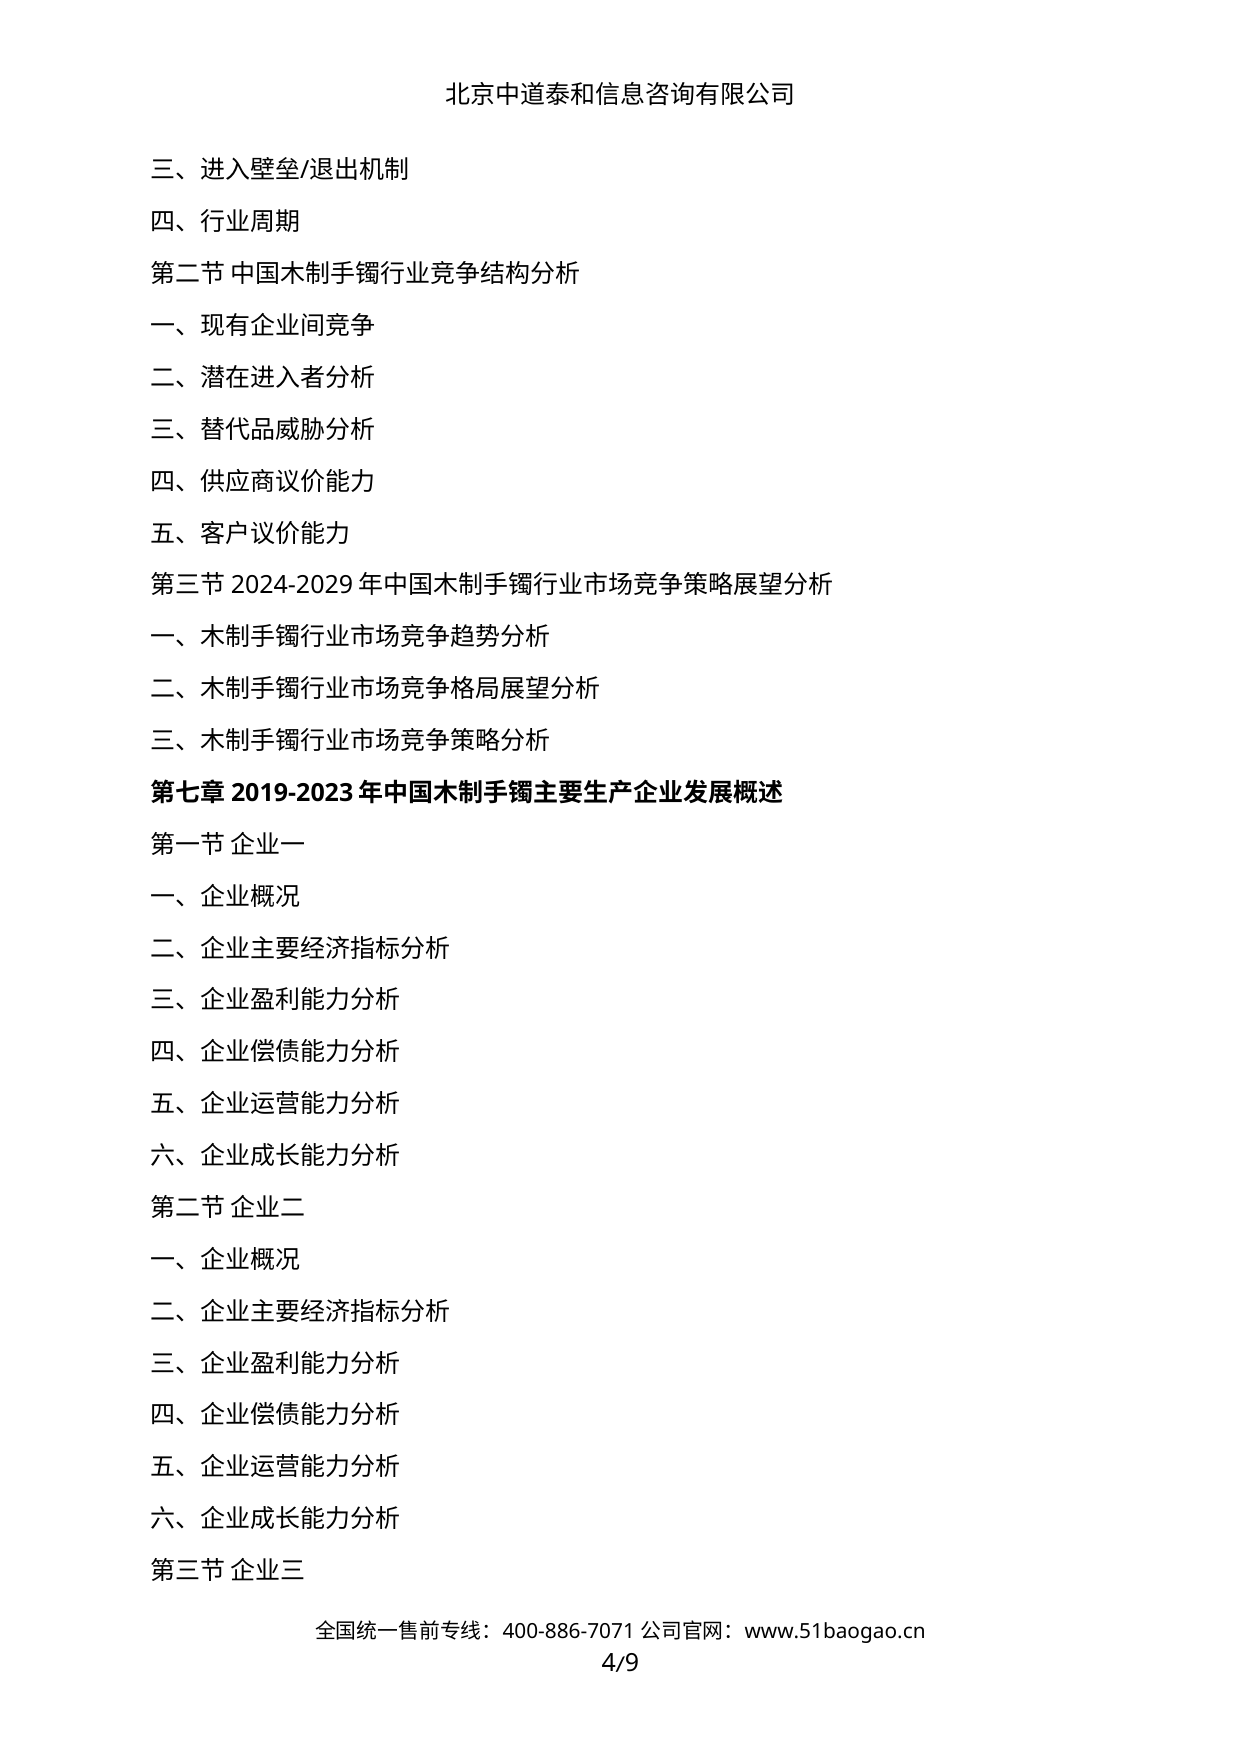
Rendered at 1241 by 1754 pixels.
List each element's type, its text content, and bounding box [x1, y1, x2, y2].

text 一、现有企业间竞争 [150, 306, 1090, 342]
text 六、企业成长能力分析 [150, 1499, 1090, 1535]
text 第七章 2019-2023年中国木制手镯主要生产企业发展概述 [150, 772, 1090, 809]
text 三、进入壁垒/退出机制 [150, 150, 1090, 186]
text 二、木制手镯行业市场竞争格局展望分析 [150, 669, 1090, 705]
text 三、企业盈利能力分析 [150, 1343, 1090, 1379]
text 第一节 企业一 [150, 824, 1090, 861]
text 三、替代品威胁分析 [150, 409, 1090, 446]
text 六、企业成长能力分析 [150, 1136, 1090, 1172]
text 四、供应商议价能力 [150, 461, 1090, 497]
text 五、客户议价能力 [150, 513, 1090, 549]
text 四、企业偿债能力分析 [150, 1395, 1090, 1431]
text 二、企业主要经济指标分析 [150, 928, 1090, 964]
text 三、木制手镯行业市场竞争策略分析 [150, 721, 1090, 757]
text 一、木制手镯行业市场竞争趋势分析 [150, 617, 1090, 653]
text 一、企业概况 [150, 1239, 1090, 1276]
text 第二节 企业二 [150, 1187, 1090, 1224]
text 五、企业运营能力分析 [150, 1447, 1090, 1483]
text 三、企业盈利能力分析 [150, 980, 1090, 1016]
text 五、企业运营能力分析 [150, 1084, 1090, 1120]
text 四、行业周期 [150, 202, 1090, 238]
text 第三节 2024-2029年中国木制手镯行业市场竞争策略展望分析 [150, 565, 1090, 601]
text 二、企业主要经济指标分析 [150, 1291, 1090, 1327]
text 四、企业偿债能力分析 [150, 1032, 1090, 1068]
text 第三节 企业三 [150, 1551, 1090, 1587]
text 二、潜在进入者分析 [150, 357, 1090, 394]
text 第二节 中国木制手镯行业竞争结构分析 [150, 254, 1090, 290]
text 一、企业概况 [150, 876, 1090, 912]
